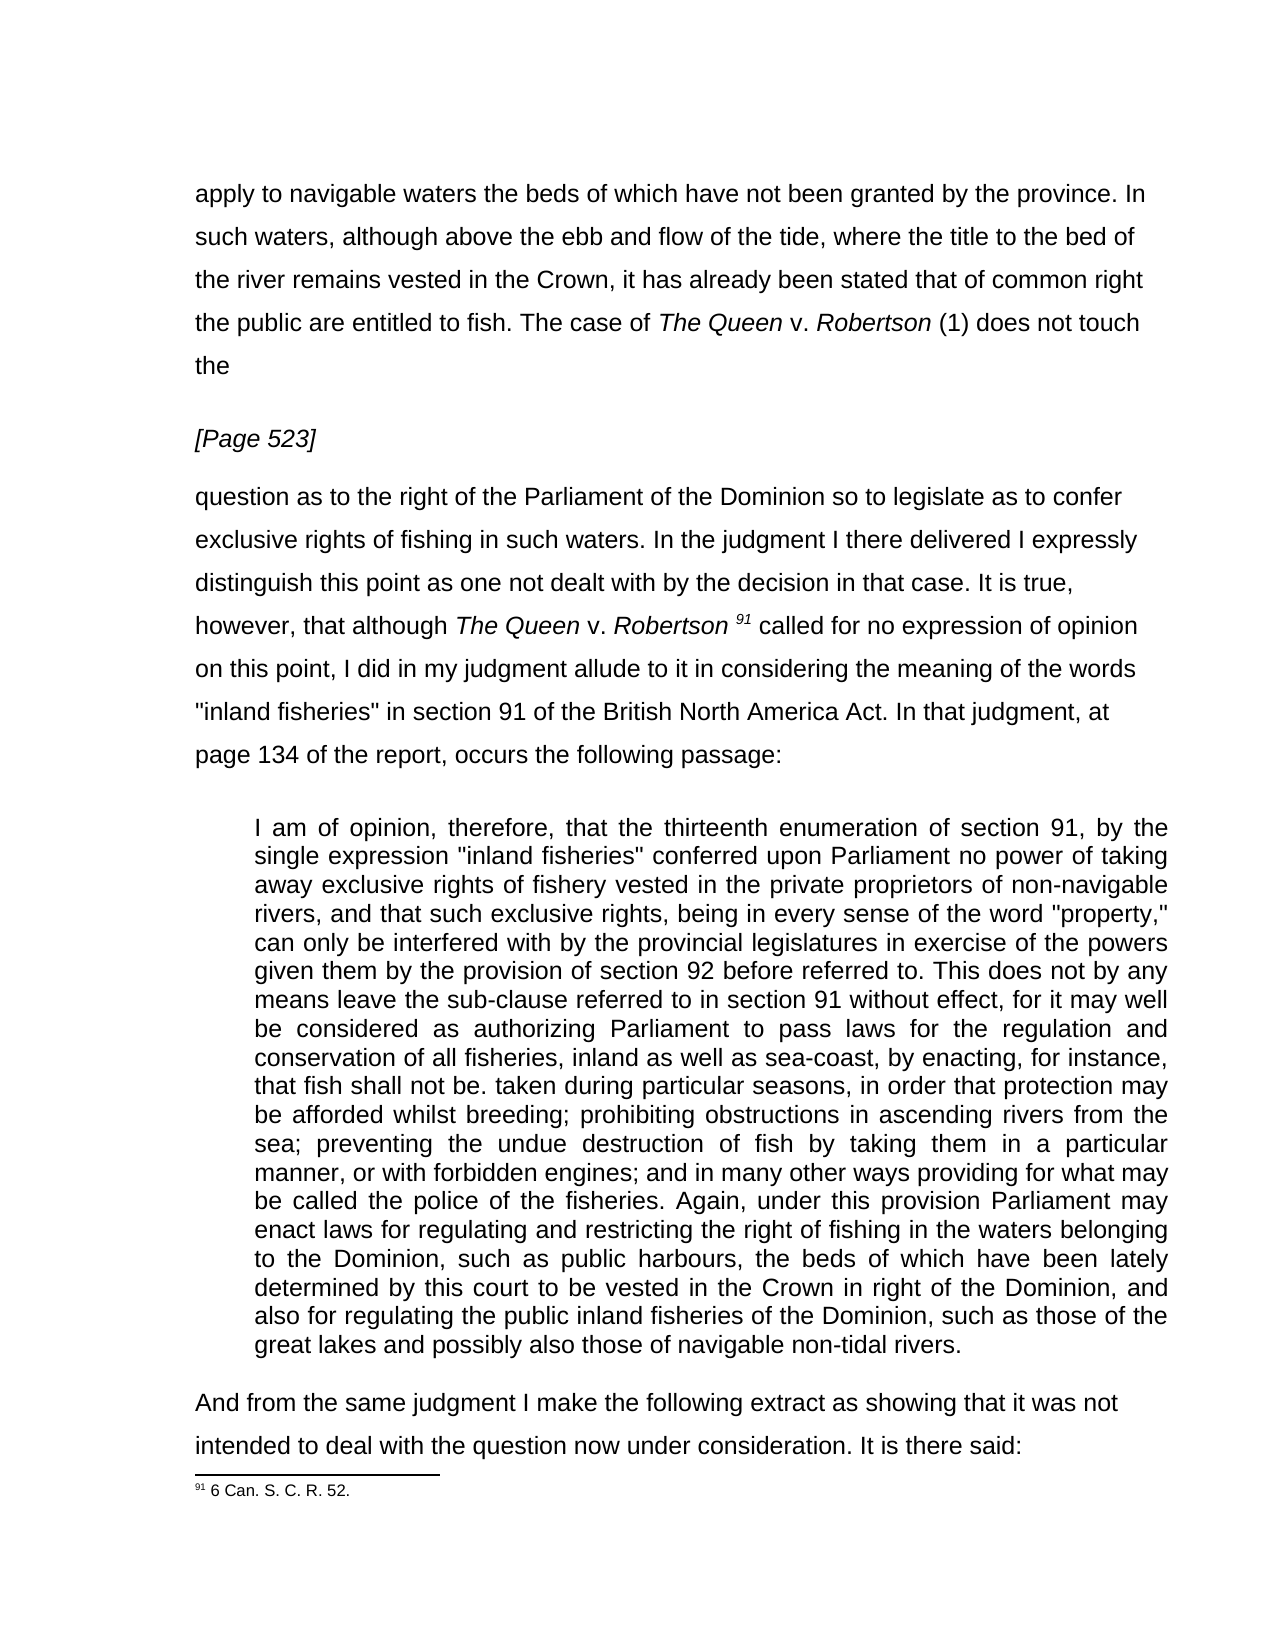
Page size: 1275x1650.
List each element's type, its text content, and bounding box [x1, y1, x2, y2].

text I am of opinion, therefore, that the thirteenth enumeration of section 91, by the single expression "inland fisheries" conferred upon Parliament no power of taking away exclusive rights of fishery vested in the private proprietors of non-navigable rivers, and that such exclusive rights, being in every sense of the word "property," can only be interfered with by the provincial legislatures in exercise of the powers given them by the provision of section 92 before referred to. This does not by any means leave the sub-clause referred to in section 91 without effect, for it may well be considered as authorizing Parliament to pass laws for the regulation and conservation of all fisheries, inland as well as sea-coast, by enacting, for instance, that fish shall not be. taken during particular seasons, in order that protection may be afforded whilst breeding; prohibiting obstructions in ascending rivers from the sea; preventing the undue destruction of fish by taking them in a particular manner, or with forbidden engines; and in many other ways providing for what may be called the police of the fisheries. Again, under this provision Parliament may enact laws for regulating and restricting the right of fishing in the waters belonging to the Dominion, such as public harbours, the beds of which have been lately determined by this court to be vested in the Crown in right of the Dominion, and also for regulating the public inland fisheries of the Dominion, such as those of the great lakes and possibly also those of navigable non-tidal rivers. [254, 812, 1170, 1359]
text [195, 179, 1170, 380]
text question as to the right of the Parliament of the Dominion so to legislate as to confer exclusive rights of fishing in such waters. In the judgment I there delivered I expressly distinguish this point as one not dealt with by the decision in that case. It is true, however, that although The Queen v. Robertson called for no expression of opinion on this point, I did in my judgment allude to it in considering the meaning of the words "inland fisheries" in section 91 of the British North America Act. In that judgment, at page 134 of the report, occurs the following passage: [195, 481, 1170, 769]
text [Page 523] [195, 423, 1170, 452]
text And from the same judgment I make the following extract as showing that it was not intended to deal with the question now under consideration. It is there said: [195, 1388, 1170, 1460]
